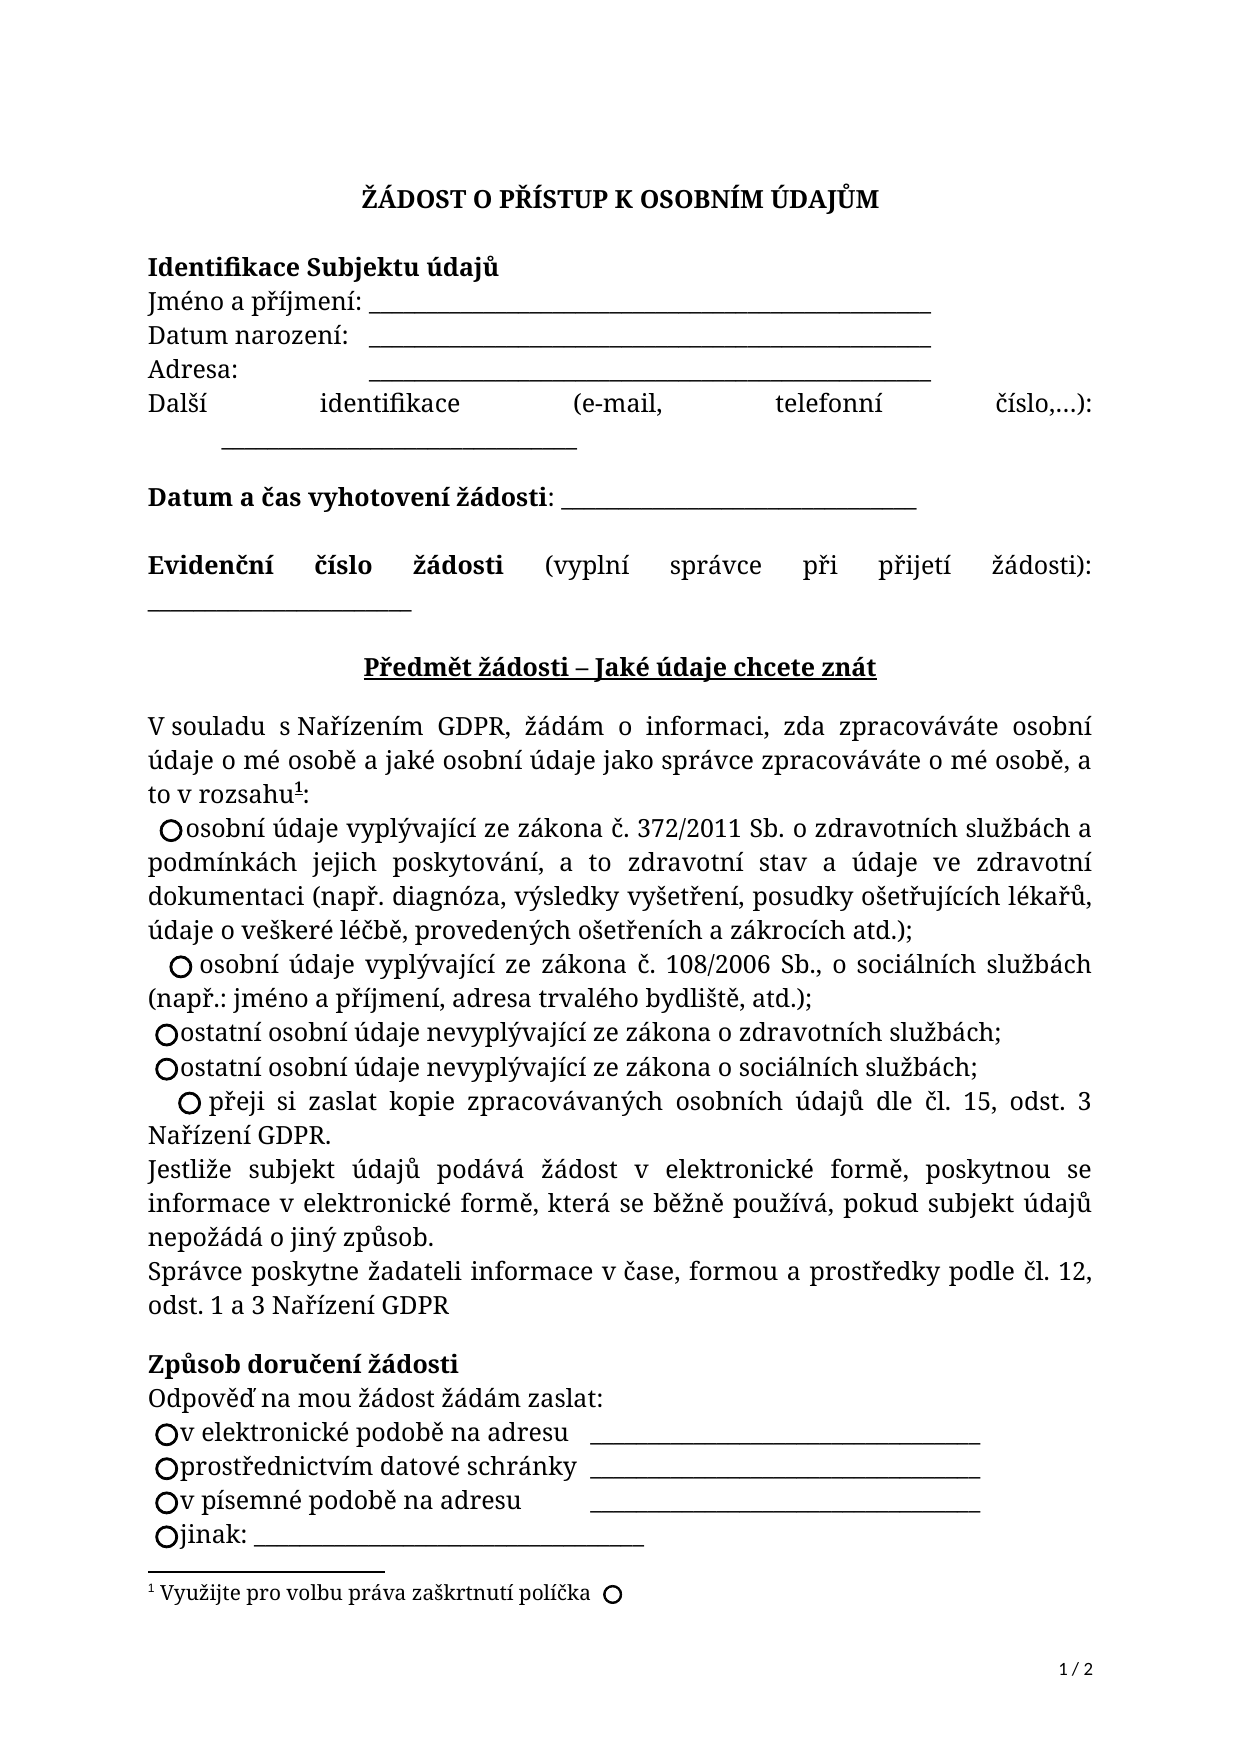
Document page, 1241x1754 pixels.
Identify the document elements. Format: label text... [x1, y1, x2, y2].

text V souladu s Nařízením GDPR, žádám o informaci, zda zpracováváte osobní údaje o mé osobě a jaké osobní údaje jako správce zpracováváte o mé osobě, a to v rozsahu: [148, 708, 1093, 811]
text Další identifikace (e-mail, telefonní číslo,…): _______________________________ [148, 386, 1093, 454]
text ⃝ osobní údaje vyplývající ze zákona č. 108/2006 Sb., o sociálních službách (např.: jméno a příjmení, adresa trvalého bydliště, atd.); [148, 947, 1093, 1015]
text Datum a čas vyhotovení žádosti: _______________________________ [148, 479, 1093, 513]
text ⃝ osobní údaje vyplývající ze zákona č. 372/2011 Sb. o zdravotních službách a podmínkách jejich poskytování, a to zdravotní stav a údaje ve zdravotní dokumentaci (např. diagnóza, výsledky vyšetření, posudky ošetřujících lékařů, údaje o veškeré léčbě, provedených ošetřeních a zákrocích atd.); [148, 811, 1093, 947]
text ⃝ ostatní osobní údaje nevyplývající ze zákona o sociálních službách; [148, 1049, 1093, 1083]
text Identifikace Subjektu údajů [148, 250, 1093, 284]
text ŽÁDOST O PŘÍSTUP K OSOBNÍM ÚDAJŮM [148, 182, 1093, 216]
text ⃝ v písemné podobě na adresu __________________________________ [148, 1483, 1093, 1517]
text Datum narození: _________________________________________________ [148, 318, 1093, 352]
text ⃝ v elektronické podobě na adresu __________________________________ [148, 1415, 1093, 1449]
text Správce poskytne žadateli informace v čase, formou a prostředky podle čl. 12, odst. 1 a 3 Nařízení GDPR [148, 1253, 1093, 1322]
text Způsob doručení žádosti [148, 1347, 1093, 1381]
text Adresa: _________________________________________________ [148, 352, 1093, 386]
text ⃝ ostatní osobní údaje nevyplývající ze zákona o zdravotních službách; [148, 1015, 1093, 1049]
text Jestliže subjekt údajů podává žádost v elektronické formě, poskytnou se informace v elektronické formě, která se běžně používá, pokud subjekt údajů nepožádá o jiný způsob. [148, 1151, 1093, 1253]
text Odpověď na mou žádost žádám zaslat: [148, 1381, 1093, 1415]
text Jméno a příjmení: _________________________________________________ [148, 284, 1093, 318]
text ⃝ prostřednictvím datové schránky __________________________________ [148, 1449, 1093, 1483]
text ⃝ jinak: __________________________________ [148, 1517, 1093, 1551]
text Předmět žádosti – Jaké údaje chcete znát [148, 649, 1093, 683]
text Evidenční číslo žádosti (vyplní správce při přijetí žádosti): _______________________ [148, 547, 1093, 615]
text ⃝ přeji si zaslat kopie zpracovávaných osobních údajů dle čl. 15, odst. 3 Nařízení GDPR. [148, 1083, 1093, 1151]
